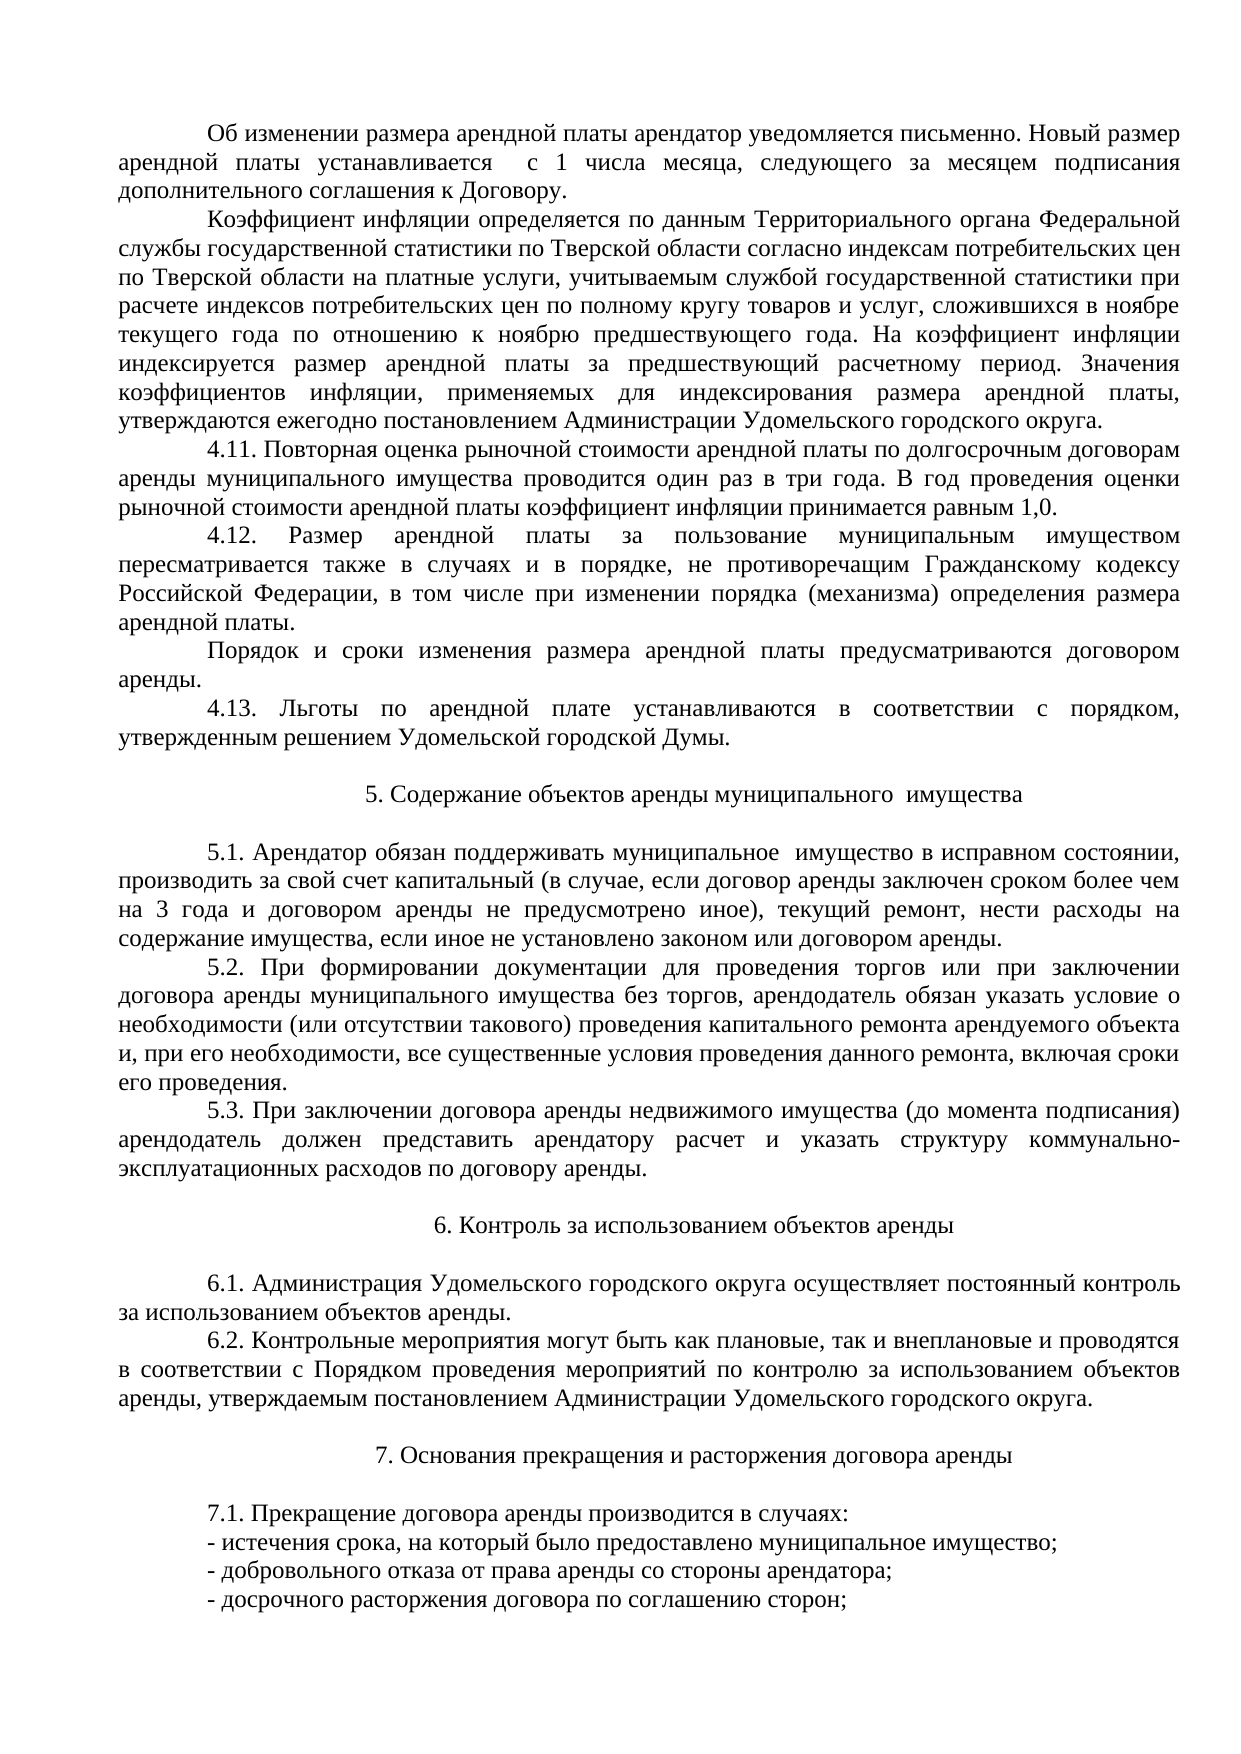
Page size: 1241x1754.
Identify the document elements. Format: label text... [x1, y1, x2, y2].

text 5.1. Арендатор обязан поддерживать муниципальное имущество в исправном состоянии, производить за свой счет капитальный (в случае, если договор аренды заключен сроком более чем на 3 года и договором аренды не предусмотрено иное), текущий ремонт, нести расходы на содержание имущества, если иное не установлено законом или договором аренды. [118, 837, 1181, 952]
text 4.13. Льготы по арендной плате устанавливаются в соответствии с порядком, утвержденным решением Удомельской городской Думы. [118, 693, 1181, 751]
text 5.2. При формировании документации для проведения торгов или при заключении договора аренды муниципального имущества без торгов, арендодатель обязан указать условие о необходимости (или отсутствии такового) проведения капитального ремонта арендуемого объекта и, при его необходимости, все существенные условия проведения данного ремонта, включая сроки его проведения. [118, 952, 1181, 1096]
text Порядок и сроки изменения размера арендной платы предусматриваются договором аренды. [118, 636, 1181, 693]
text 5. Содержание объектов аренды муниципального имущества [118, 779, 1181, 808]
text 6.2. Контрольные мероприятия могут быть как плановые, так и внеплановые и проводятся в соответствии с Порядком проведения мероприятий по контролю за использованием объектов аренды, утверждаемым постановлением Администрации Удомельского городского округа. [118, 1326, 1181, 1412]
text - добровольного отказа от права аренды со стороны арендатора; [118, 1556, 1181, 1584]
text 4.11. Повторная оценка рыночной стоимости арендной платы по долгосрочным договорам аренды муниципального имущества проводится один раз в три года. В год проведения оценки рыночной стоимости арендной платы коэффициент инфляции принимается равным 1,0. [118, 434, 1181, 521]
text 6.1. Администрация Удомельского городского округа осуществляет постоянный контроль за использованием объектов аренды. [118, 1268, 1181, 1326]
text 5.3. При заключении договора аренды недвижимого имущества (до момента подписания) арендодатель должен представить арендатору расчет и указать структуру коммунально-эксплуатационных расходов по договору аренды. [118, 1096, 1181, 1182]
text 6. Контроль за использованием объектов аренды [118, 1211, 1181, 1239]
text 7. Основания прекращения и расторжения договора аренды [118, 1441, 1181, 1469]
text 4.12. Размер арендной платы за пользование муниципальным имуществом пересматривается также в случаях и в порядке, не противоречащим Гражданскому кодексу Российской Федерации, в том числе при изменении порядка (механизма) определения размера арендной платы. [118, 521, 1181, 636]
text - досрочного расторжения договора по соглашению сторон; [118, 1584, 1181, 1613]
text - истечения срока, на который было предоставлено муниципальное имущество; [118, 1527, 1181, 1556]
text 7.1. Прекращение договора аренды производится в случаях: [118, 1498, 1181, 1527]
text Коэффициент инфляции определяется по данным Территориального органа Федеральной службы государственной статистики по Тверской области согласно индексам потребительских цен по Тверской области на платные услуги, учитываемым службой государственной статистики при расчете индексов потребительских цен по полному кругу товаров и услуг, сложившихся в ноябре текущего года по отношению к ноябрю предшествующего года. На коэффициент инфляции индексируется размер арендной платы за предшествующий расчетному период. Значения коэффициентов инфляции, применяемых для индексирования размера арендной платы, утверждаются ежегодно постановлением Администрации Удомельского городского округа. [118, 204, 1181, 434]
text Об изменении размера арендной платы арендатор уведомляется письменно. Новый размер арендной платы устанавливается с 1 числа месяца, следующего за месяцем подписания дополнительного соглашения к Договору. [118, 118, 1181, 204]
